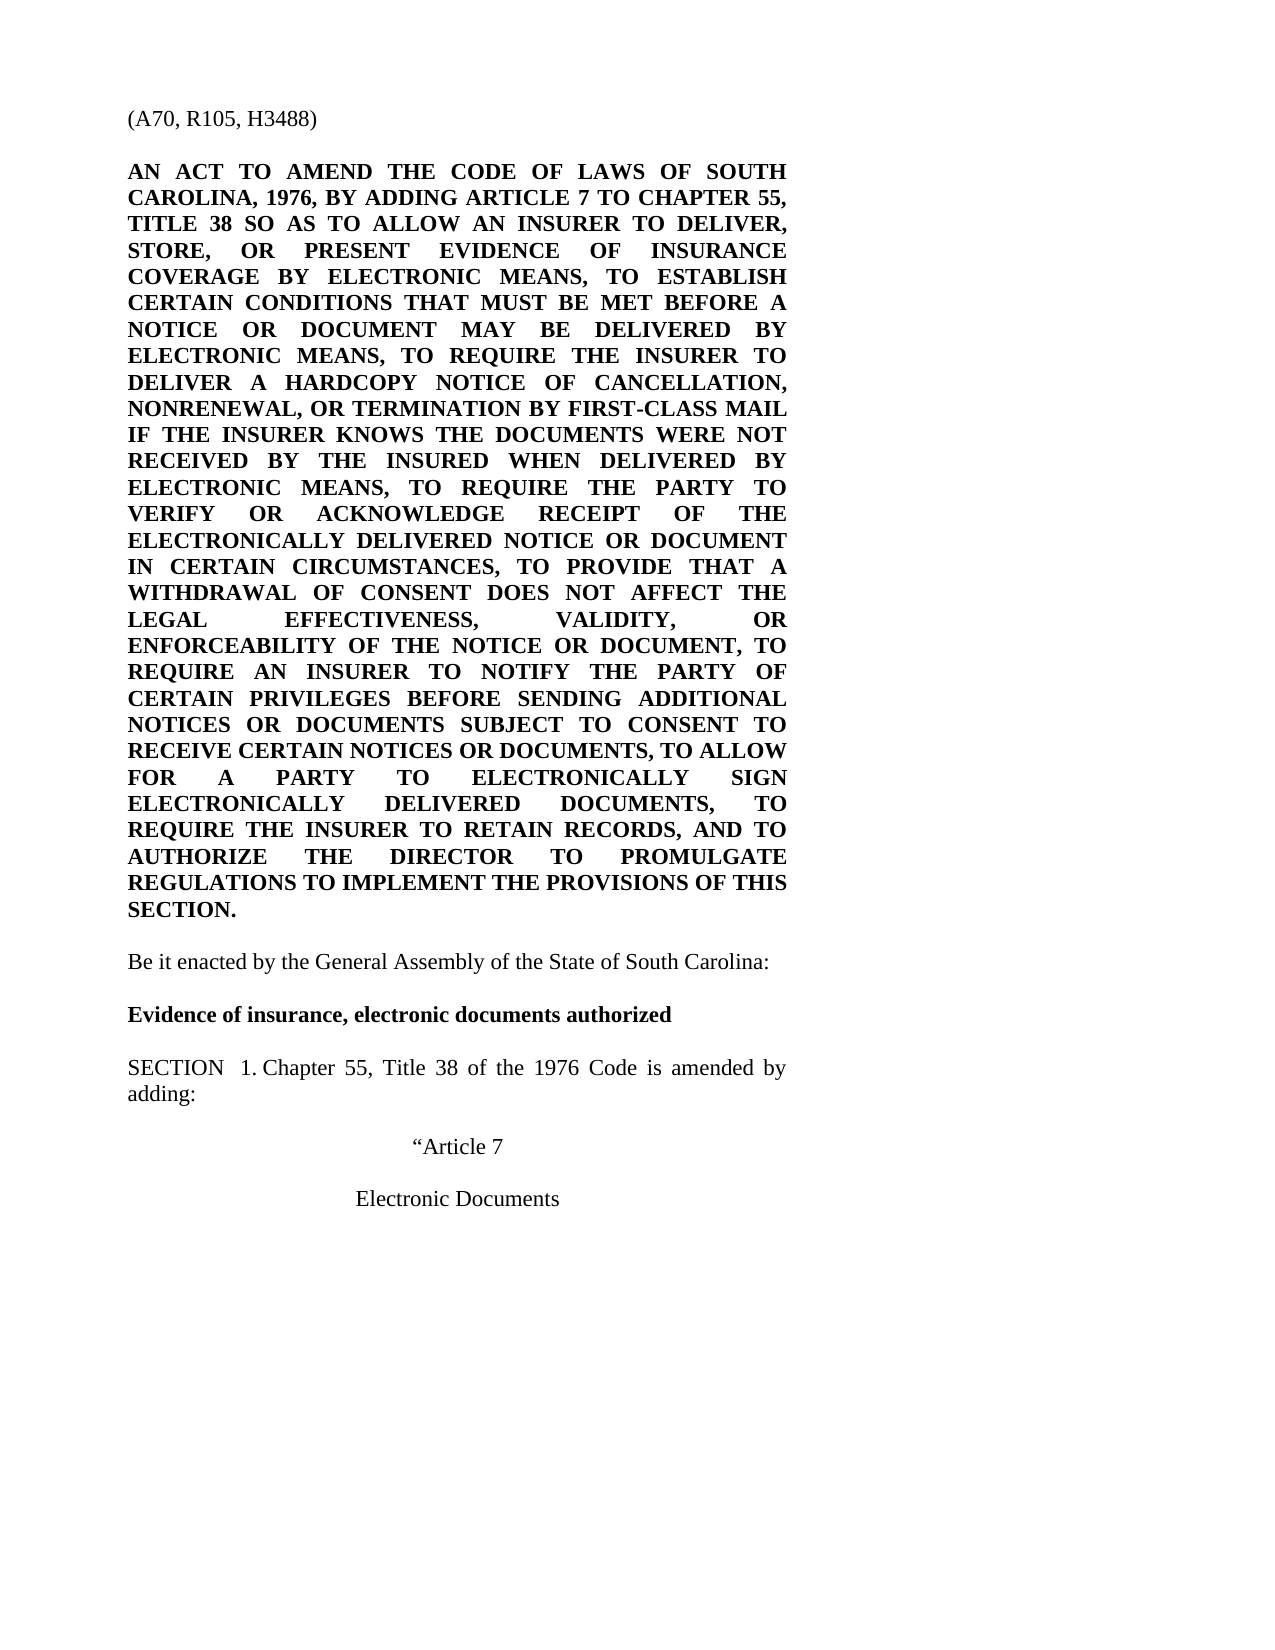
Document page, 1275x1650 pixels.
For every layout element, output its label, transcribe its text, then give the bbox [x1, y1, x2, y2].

text Evidence of insurance, electronic documents authorized [127, 1001, 787, 1027]
text SECTION 1. Chapter 55, Title 38 of the 1976 Code is amended by adding: [127, 1054, 787, 1106]
text (A70, R105, H3488) [127, 105, 787, 131]
text “Article 7 [127, 1133, 787, 1159]
text Electronic Documents [127, 1186, 787, 1212]
text Be it enacted by the General Assembly of the State of South Carolina: [127, 948, 787, 975]
text AN ACT TO AMEND THE CODE OF LAWS OF SOUTH CAROLINA, 1976, BY ADDING ARTICLE 7 TO CHAPTER 55, TITLE 38 SO AS TO ALLOW AN INSURER TO DELIVER, STORE, OR PRESENT EVIDENCE OF INSURANCE COVERAGE BY ELECTRONIC MEANS, TO ESTABLISH CERTAIN CONDITIONS THAT MUST BE MET BEFORE A NOTICE OR DOCUMENT MAY BE DELIVERED BY ELECTRONIC MEANS, TO REQUIRE THE INSURER TO DELIVER A HARDCOPY NOTICE OF CANCELLATION, NONRENEWAL, OR TERMINATION BY FIRST-CLASS MAIL IF THE INSURER KNOWS THE DOCUMENTS WERE NOT RECEIVED BY THE INSURED WHEN DELIVERED BY ELECTRONIC MEANS, TO REQUIRE THE PARTY TO VERIFY OR ACKNOWLEDGE RECEIPT OF THE ELECTRONICALLY DELIVERED NOTICE OR DOCUMENT IN CERTAIN CIRCUMSTANCES, TO PROVIDE THAT A WITHDRAWAL OF CONSENT DOES NOT AFFECT THE LEGAL EFFECTIVENESS, VALIDITY, OR ENFORCEABILITY OF THE NOTICE OR DOCUMENT, TO REQUIRE AN INSURER TO NOTIFY THE PARTY OF CERTAIN PRIVILEGES BEFORE SENDING ADDITIONAL NOTICES OR DOCUMENTS SUBJECT TO CONSENT TO RECEIVE CERTAIN NOTICES OR DOCUMENTS, TO ALLOW FOR A PARTY TO ELECTRONICALLY SIGN ELECTRONICALLY DELIVERED DOCUMENTS, TO REQUIRE THE INSURER TO RETAIN RECORDS, AND TO AUTHORIZE THE DIRECTOR TO PROMULGATE REGULATIONS TO IMPLEMENT THE PROVISIONS OF THIS SECTION. [127, 158, 787, 922]
